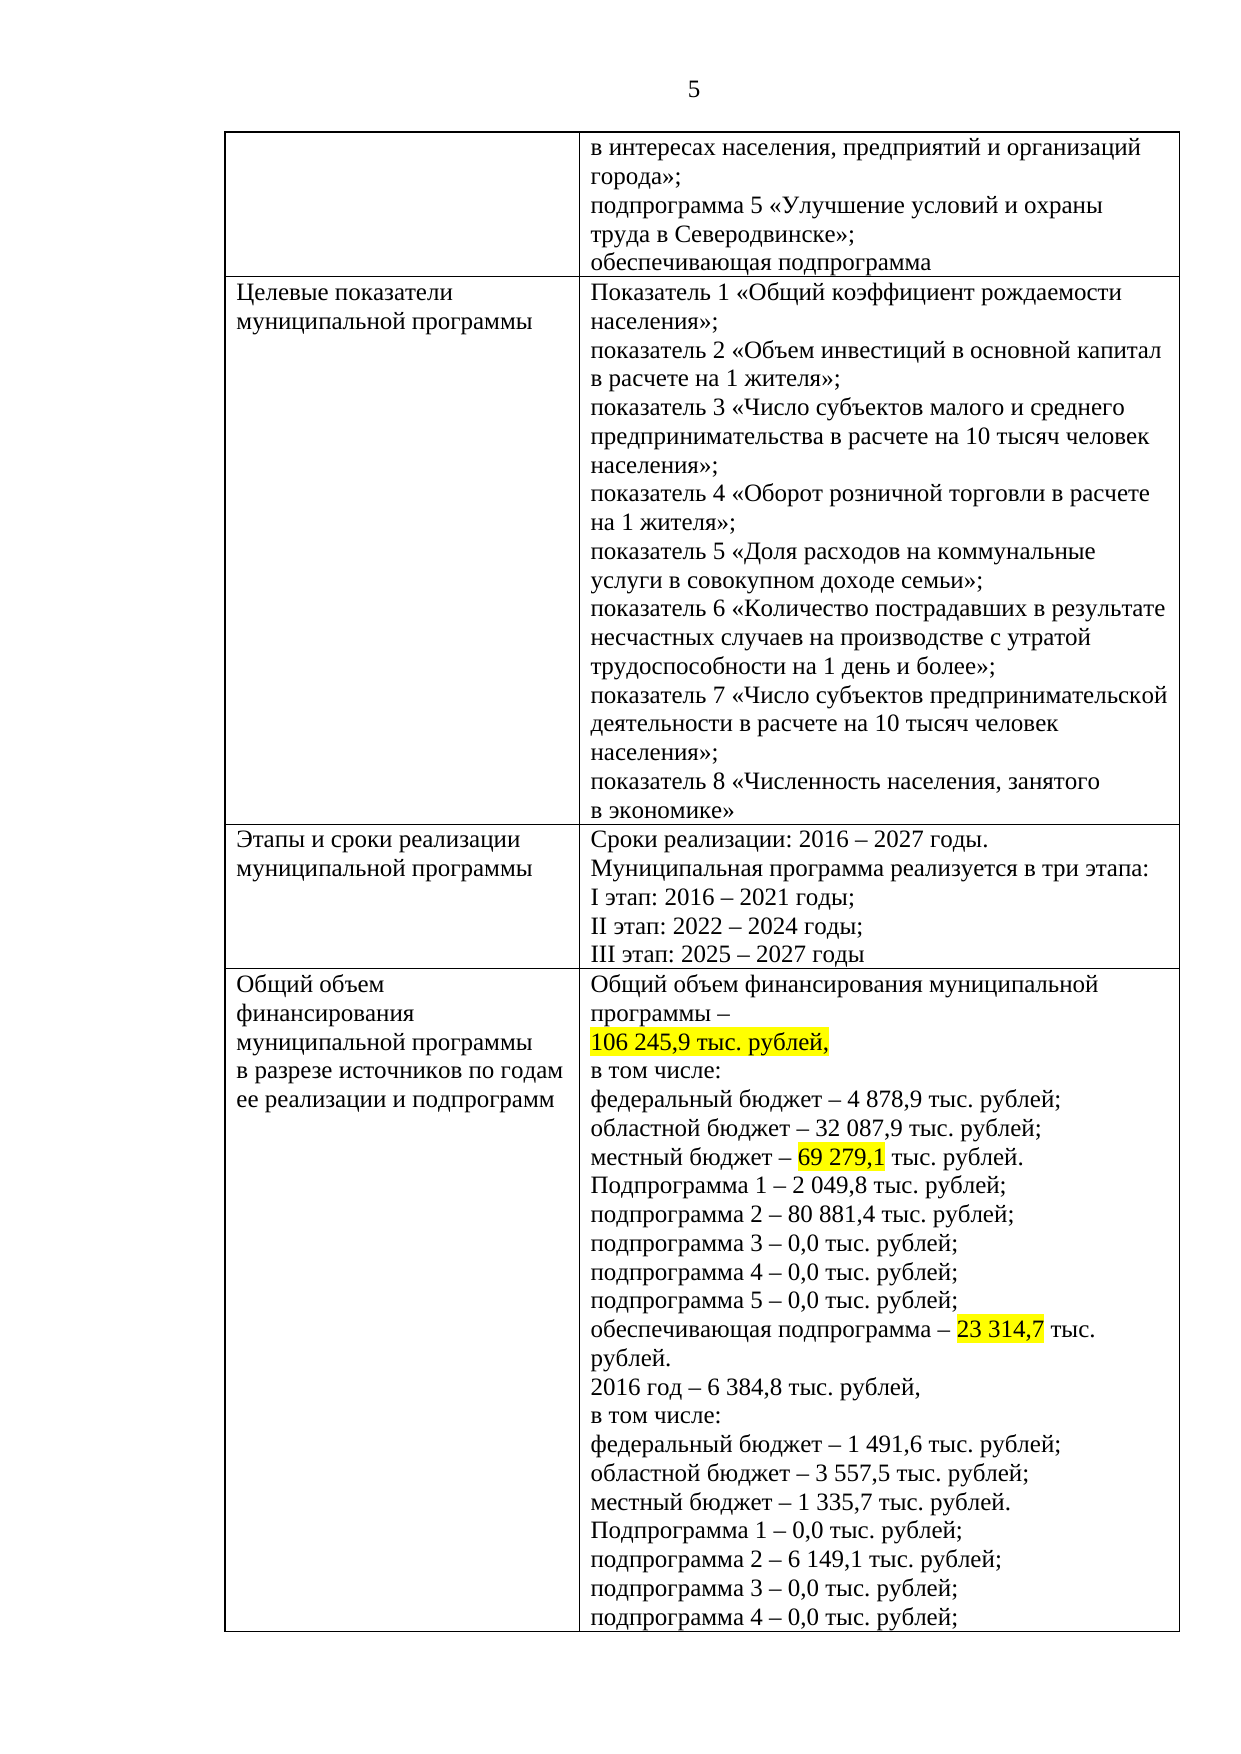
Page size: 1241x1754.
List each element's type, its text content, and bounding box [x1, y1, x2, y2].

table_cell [580, 969, 1179, 1631]
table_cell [226, 133, 579, 276]
table_cell Показатель 1 «Общий коэффициент рождаемости населения»; показатель 2 «Объем инвестиций в основной капитал в расчете на 1 жителя»; показатель 3 «Число субъектов малого и среднего предпринимательства в расчете на 10 тысяч человек населения»; показатель 4 «Оборот розничной торговли в расчете на 1 жителя»; показатель 5 «Доля расходов на коммунальные услуги в совокупном доходе семьи»; показатель 6 «Количество пострадавших в результате несчастных случаев на производстве с утратой трудоспособности на 1 день и более»; показатель 7 «Число субъектов предпринимательской деятельности в расчете на 10 тысяч человек населения»; показатель 8 «Численность населения, занятого в экономике» [580, 277, 1179, 823]
table_cell Целевые показатели муниципальной программы [226, 277, 579, 823]
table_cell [580, 133, 1179, 276]
table_cell Сроки реализации: 2016 – 2027 годы. Муниципальная программа реализуется в три этапа: I этап: 2016 – 2021 годы; II этап: 2022 – 2024 годы; III этап: 2025 – 2027 годы [580, 825, 1179, 968]
table_cell Этапы и сроки реализации муниципальной программы [226, 825, 579, 968]
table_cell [226, 969, 579, 1631]
